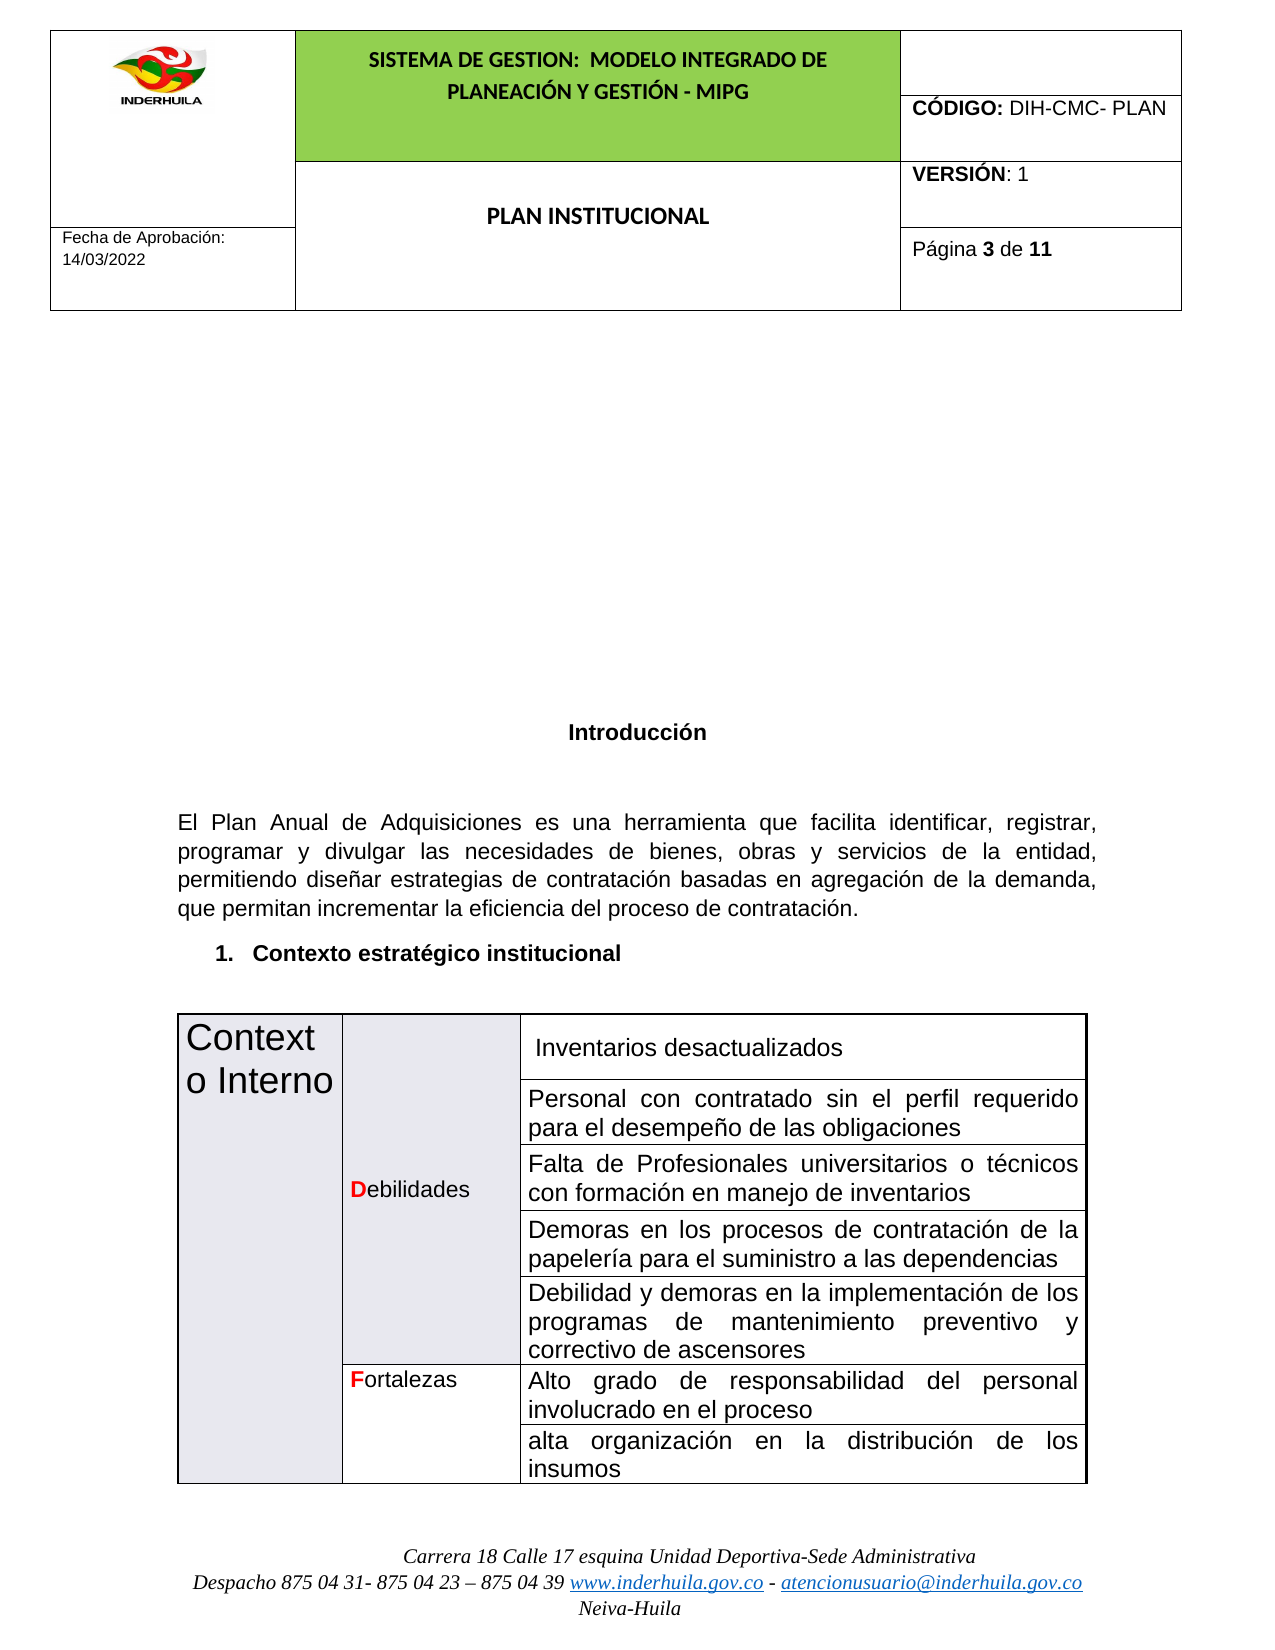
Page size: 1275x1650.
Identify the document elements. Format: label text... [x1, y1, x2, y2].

table_cell alta organización en la distribución de los insumos [521, 1425, 1085, 1483]
table_cell Alto grado de responsabilidad del personal involucrado en el proceso [521, 1365, 1085, 1423]
list Contexto estratégico institucional [215, 939, 1098, 966]
table_cell Fortalezas [343, 1365, 520, 1483]
text El Plan Anual de Adquisiciones es una herramienta que facilita identificar, registrar, programar y divulgar las necesidades de bienes, obras y servicios de la entidad, permitiendo diseñar estrategias de contratación basadas en agregación de la demanda, que permitan incrementar la eficiencia del proceso de contratación. [177, 809, 1098, 921]
table_cell Falta de Profesionales universitarios o técnicos con formación en manejo de inventarios [521, 1145, 1085, 1210]
table_header Debilidades [343, 1015, 520, 1364]
table_header Contexto Interno [179, 1015, 342, 1483]
table_cell Personal con contratado sin el perfil requerido para el desempeño de las obligaciones [521, 1080, 1085, 1144]
text Introducción [177, 719, 1098, 745]
table_header Inventarios desactualizados [521, 1015, 1085, 1079]
table_cell Demoras en los procesos de contratación de la papelería para el suministro a las dependencias [521, 1211, 1085, 1276]
table_cell Debilidad y demoras en la implementación de los programas de mantenimiento preventivo y correctivo de ascensores [521, 1277, 1085, 1364]
picture [108, 36, 215, 114]
